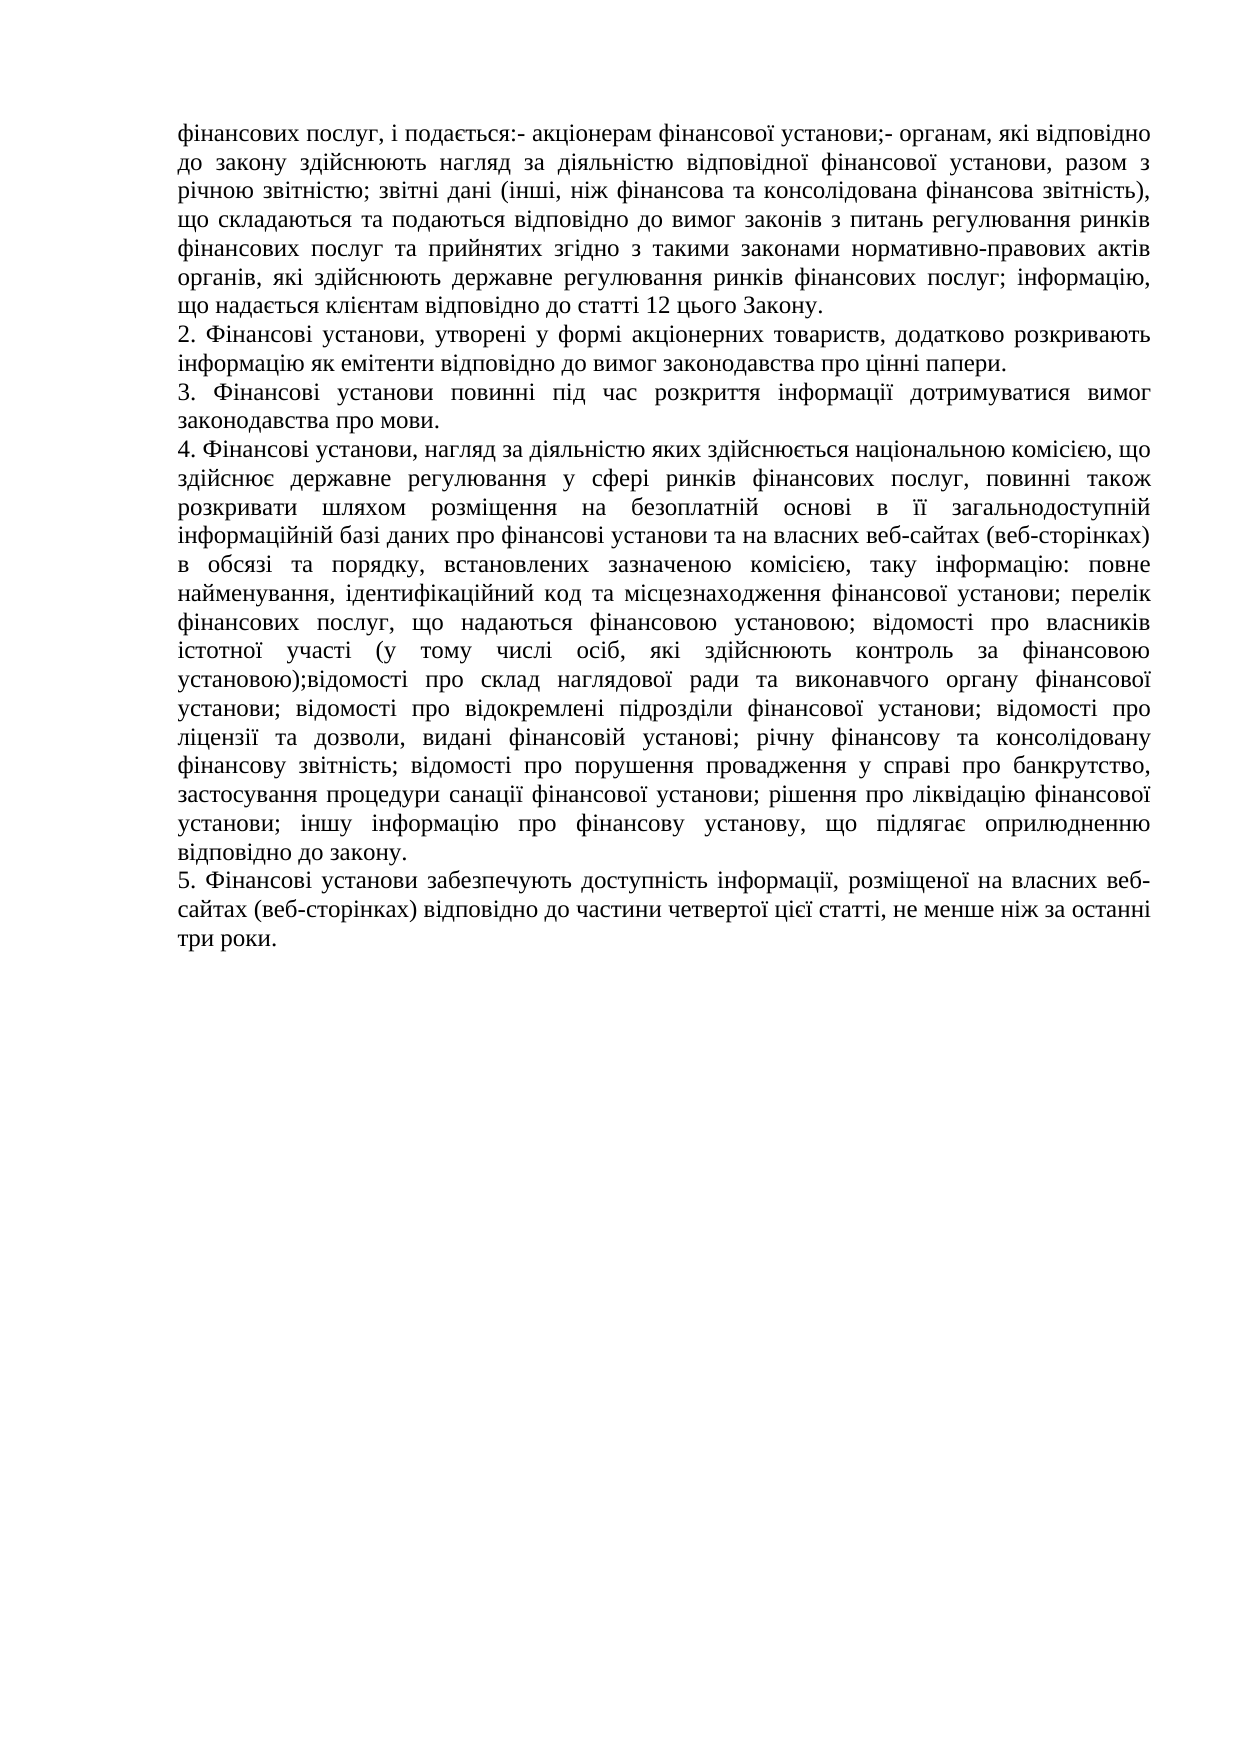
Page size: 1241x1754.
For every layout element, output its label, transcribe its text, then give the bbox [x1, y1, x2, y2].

text 5. Фінансові установи забезпечують доступність інформації, розміщеної на власних веб-сайтах (веб-сторінках) відповідно до частини четвертої цієї статті, не менше ніж за останні три роки. [177, 866, 1152, 952]
text 2. Фінансові установи, утворені у формі акціонерних товариств, додатково розкривають інформацію як емітенти відповідно до вимог законодавства про цінні папери. [177, 319, 1152, 377]
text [177, 118, 1152, 319]
text 3. Фінансові установи повинні під час розкриття інформації дотримуватися вимог законодавства про мови. [177, 377, 1152, 434]
text 4. Фінансові установи, нагляд за діяльністю яких здійснюється національною комісією, що здійснює державне регулювання у сфері ринків фінансових послуг, повинні також розкривати шляхом розміщення на безоплатній основі в її загальнодоступній інформаційній базі даних про фінансові установи та на власних веб-сайтах (веб-сторінках) в обсязі та порядку, встановлених зазначеною комісією, таку інформацію: повне найменування, ідентифікаційний код та місцезнаходження фінансової установи; перелік фінансових послуг, що надаються фінансовою установою; відомості про власників істотної участі (у тому числі осіб, які здійснюють контроль за фінансовою установою);відомості про склад наглядової ради та виконавчого органу фінансової установи; відомості про відокремлені підрозділи фінансової установи; відомості про ліцензії та дозволи, видані фінансовій установі; річну фінансову та консолідовану фінансову звітність; відомості про порушення провадження у справі про банкрутство, застосування процедури санації фінансової установи; рішення про ліквідацію фінансової установи; іншу інформацію про фінансову установу, що підлягає оприлюдненню відповідно до закону. [177, 434, 1152, 866]
